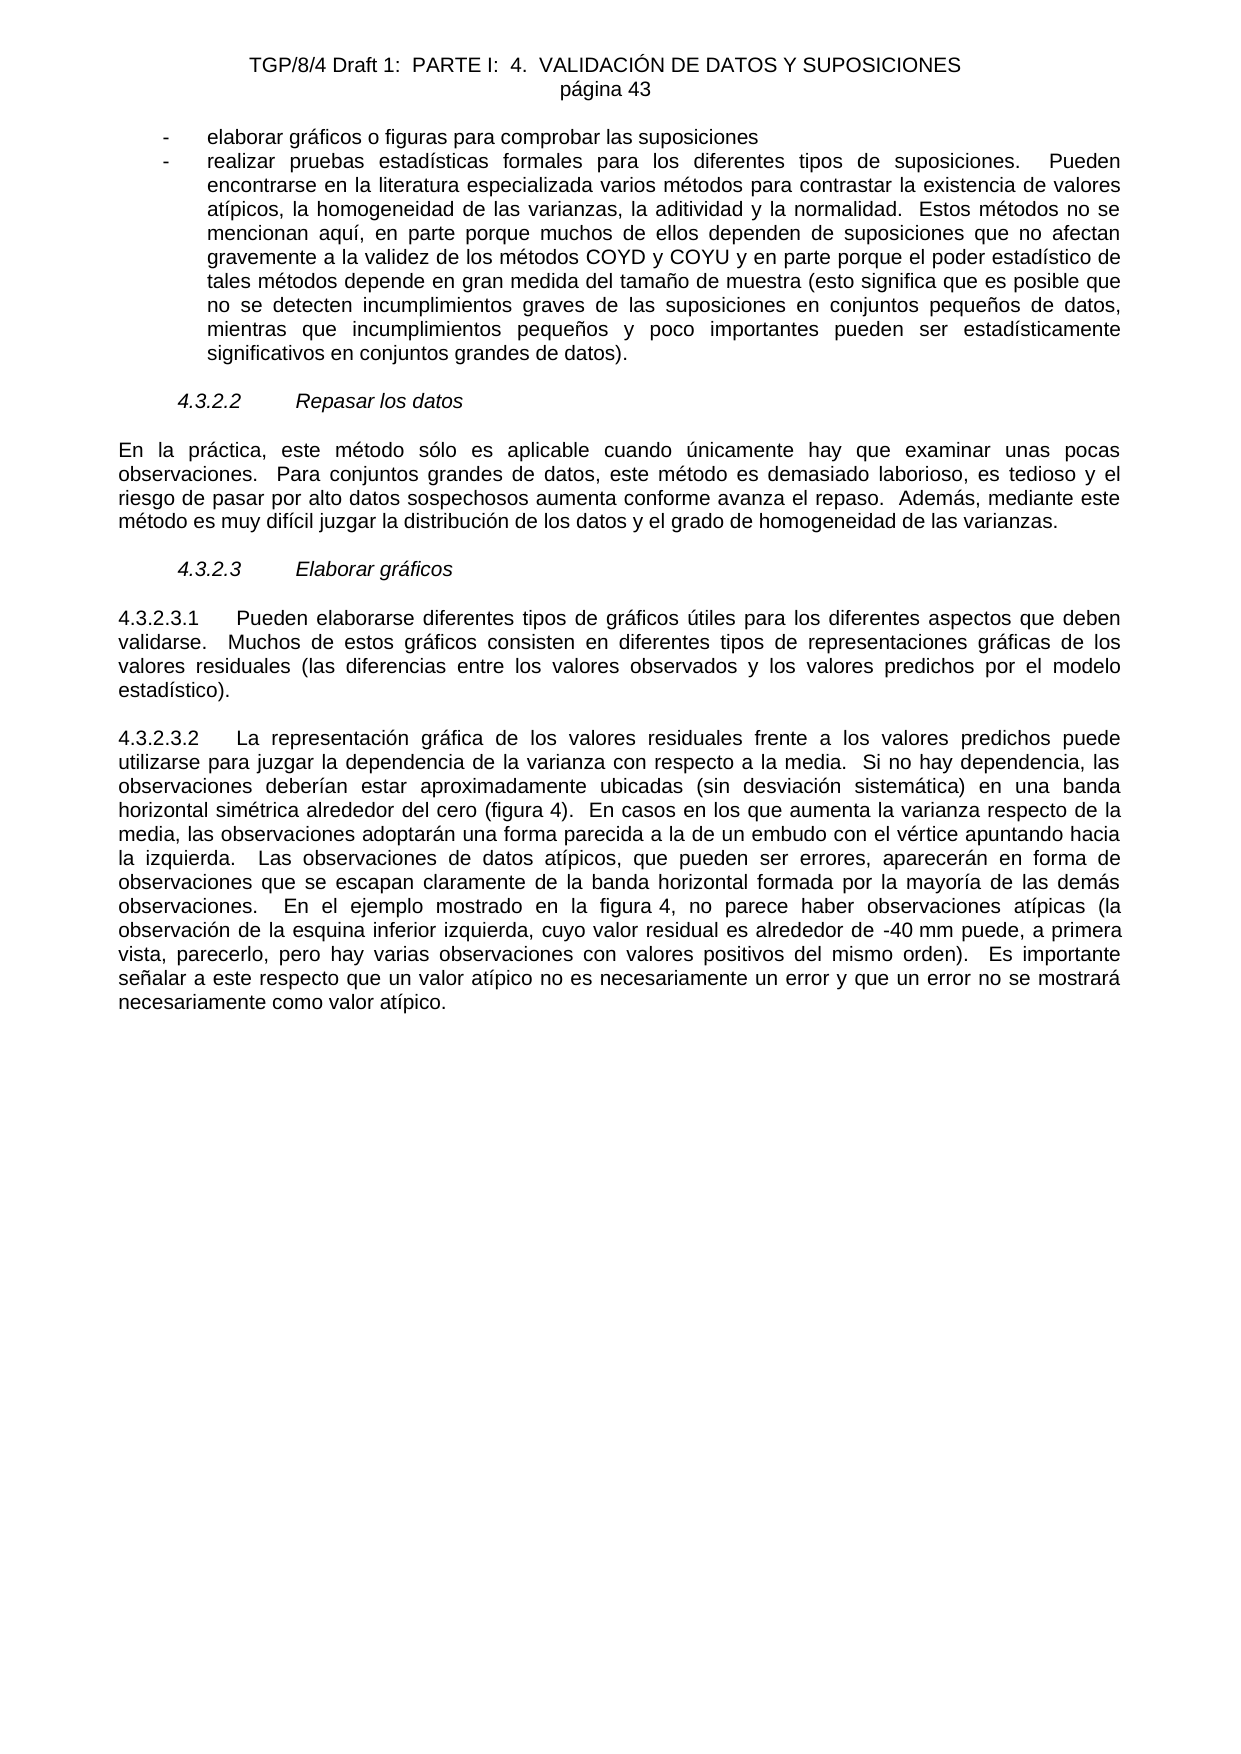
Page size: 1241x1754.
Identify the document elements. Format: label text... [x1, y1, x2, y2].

list elaborar gráficos o figuras para comprobar las suposiciones [162, 125, 1122, 149]
text 4.3.2.3.1 Pueden elaborarse diferentes tipos de gráficos útiles para los diferentes aspectos que deben validarse. Muchos de estos gráficos consisten en diferentes tipos de representaciones gráficas de los valores residuales (las diferencias entre los valores observados y los valores predichos por el modelo estadístico). [118, 606, 1122, 702]
subtitle 4.3.2.2 Repasar los datos [177, 388, 1122, 412]
text 4.3.2.3.2 La representación gráfica de los valores residuales frente a los valores predichos puede utilizarse para juzgar la dependencia de la varianza con respecto a la media. Si no hay dependencia, las observaciones deberían estar aproximadamente ubicadas (sin desviación sistemática) en una banda horizontal simétrica alrededor del cero (figura 4). En casos en los que aumenta la varianza respecto de la media, las observaciones adoptarán una forma parecida a la de un embudo con el vértice apuntando hacia la izquierda. Las observaciones de datos atípicos, que pueden ser errores, aparecerán en forma de observaciones que se escapan claramente de la banda horizontal formada por la mayoría de las demás observaciones. En el ejemplo mostrado en la figura 4, no parece haber observaciones atípicas (la observación de la esquina inferior izquierda, cuyo valor residual es alrededor de -40 mm puede, a primera vista, parecerlo, pero hay varias observaciones con valores positivos del mismo orden). Es importante señalar a este respecto que un valor atípico no es necesariamente un error y que un error no se mostrará necesariamente como valor atípico. [118, 726, 1122, 1013]
text En la práctica, este método sólo es aplicable cuando únicamente hay que examinar unas pocas observaciones. Para conjuntos grandes de datos, este método es demasiado laborioso, es tedioso y el riesgo de pasar por alto datos sospechosos aumenta conforme avanza el repaso. Además, mediante este método es muy difícil juzgar la distribución de los datos y el grado de homogeneidad de las varianzas. [118, 437, 1122, 533]
subtitle 4.3.2.3 Elaborar gráficos [177, 557, 1122, 581]
list realizar pruebas estadísticas formales para los diferentes tipos de suposiciones. Pueden encontrarse en la literatura especializada varios métodos para contrastar la existencia de valores atípicos, la homogeneidad de las varianzas, la aditividad y la normalidad. Estos métodos no se mencionan aquí, en parte porque muchos de ellos dependen de suposiciones que no afectan gravemente a la validez de los métodos COYD y COYU y en parte porque el poder estadístico de tales métodos depende en gran medida del tamaño de muestra (esto significa que es posible que no se detecten incumplimientos graves de las suposiciones en conjuntos pequeños de datos, mientras que incumplimientos pequeños y poco importantes pueden ser estadísticamente significativos en conjuntos grandes de datos). [162, 149, 1122, 364]
